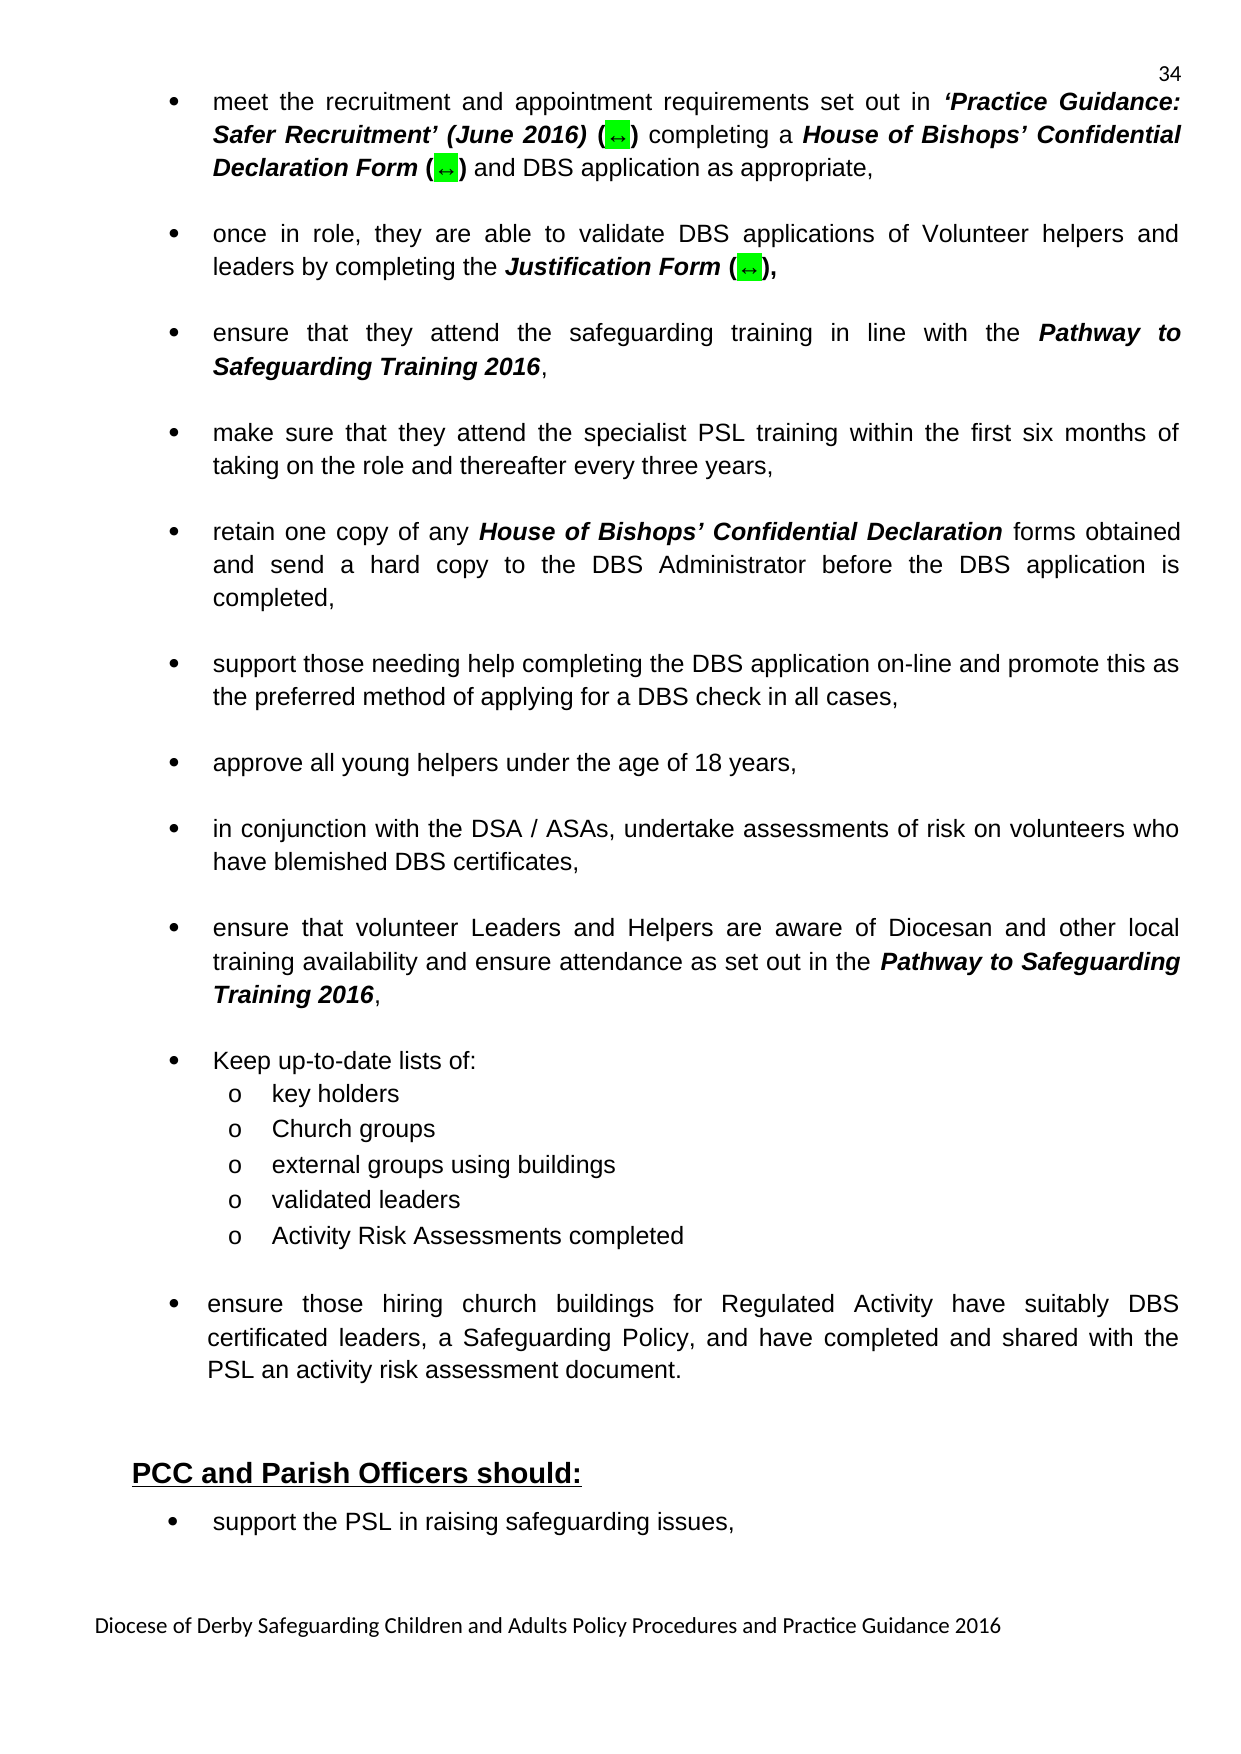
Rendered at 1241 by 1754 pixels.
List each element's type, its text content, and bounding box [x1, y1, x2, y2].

list ensure that they attend the safeguarding training in line with the Pathway to Safeguarding Training 2016, [169, 318, 1181, 380]
list support those needing help completing the DBS application on-line and promote this as the preferred method of applying for a DBS check in all cases, [169, 649, 1181, 711]
list validated leaders [227, 1185, 1181, 1216]
list once in role, they are able to validate DBS applications of Volunteer helpers and leaders by completing the Justification Form (↔), [169, 219, 1181, 281]
list support the PSL in raising safeguarding issues, [168, 1507, 1181, 1536]
list ensure that volunteer Leaders and Helpers are aware of Diocesan and other local training availability and ensure attendance as set out in the Pathway to Safeguarding Training 2016, [169, 913, 1181, 1008]
list Keep up-to-date lists of: [169, 1046, 1181, 1074]
list Church groups [227, 1114, 1181, 1145]
list retain one copy of any House of Bishops’ Confidential Declaration forms obtained and send a hard copy to the DBS Administrator before the DBS application is completed, [169, 517, 1181, 612]
list key holders [227, 1079, 1181, 1110]
list Activity Risk Assessments completed [227, 1221, 1181, 1252]
list meet the recruitment and appointment requirements set out in ‘Practice Guidance: Safer Recruitment’ (June 2016) (↔) completing a House of Bishops’ Confidential Declaration Form (↔) and DBS application as appropriate, [169, 87, 1181, 182]
list external groups using buildings [227, 1150, 1181, 1181]
list make sure that they attend the specialist PSL training within the first six months of taking on the role and thereafter every three years, [169, 418, 1181, 479]
list PCC and Parish Officers should: [132, 1457, 1181, 1490]
list approve all young helpers under the age of 18 years, [169, 748, 1181, 777]
list in conjunction with the DSA / ASAs, undertake assessments of risk on volunteers who have blemished DBS certificates, [169, 814, 1181, 876]
list ensure those hiring church buildings for Regulated Activity have suitably DBS certificated leaders, a Safeguarding Policy, and have completed and shared with the PSL an activity risk assessment document. [169, 1289, 1181, 1384]
